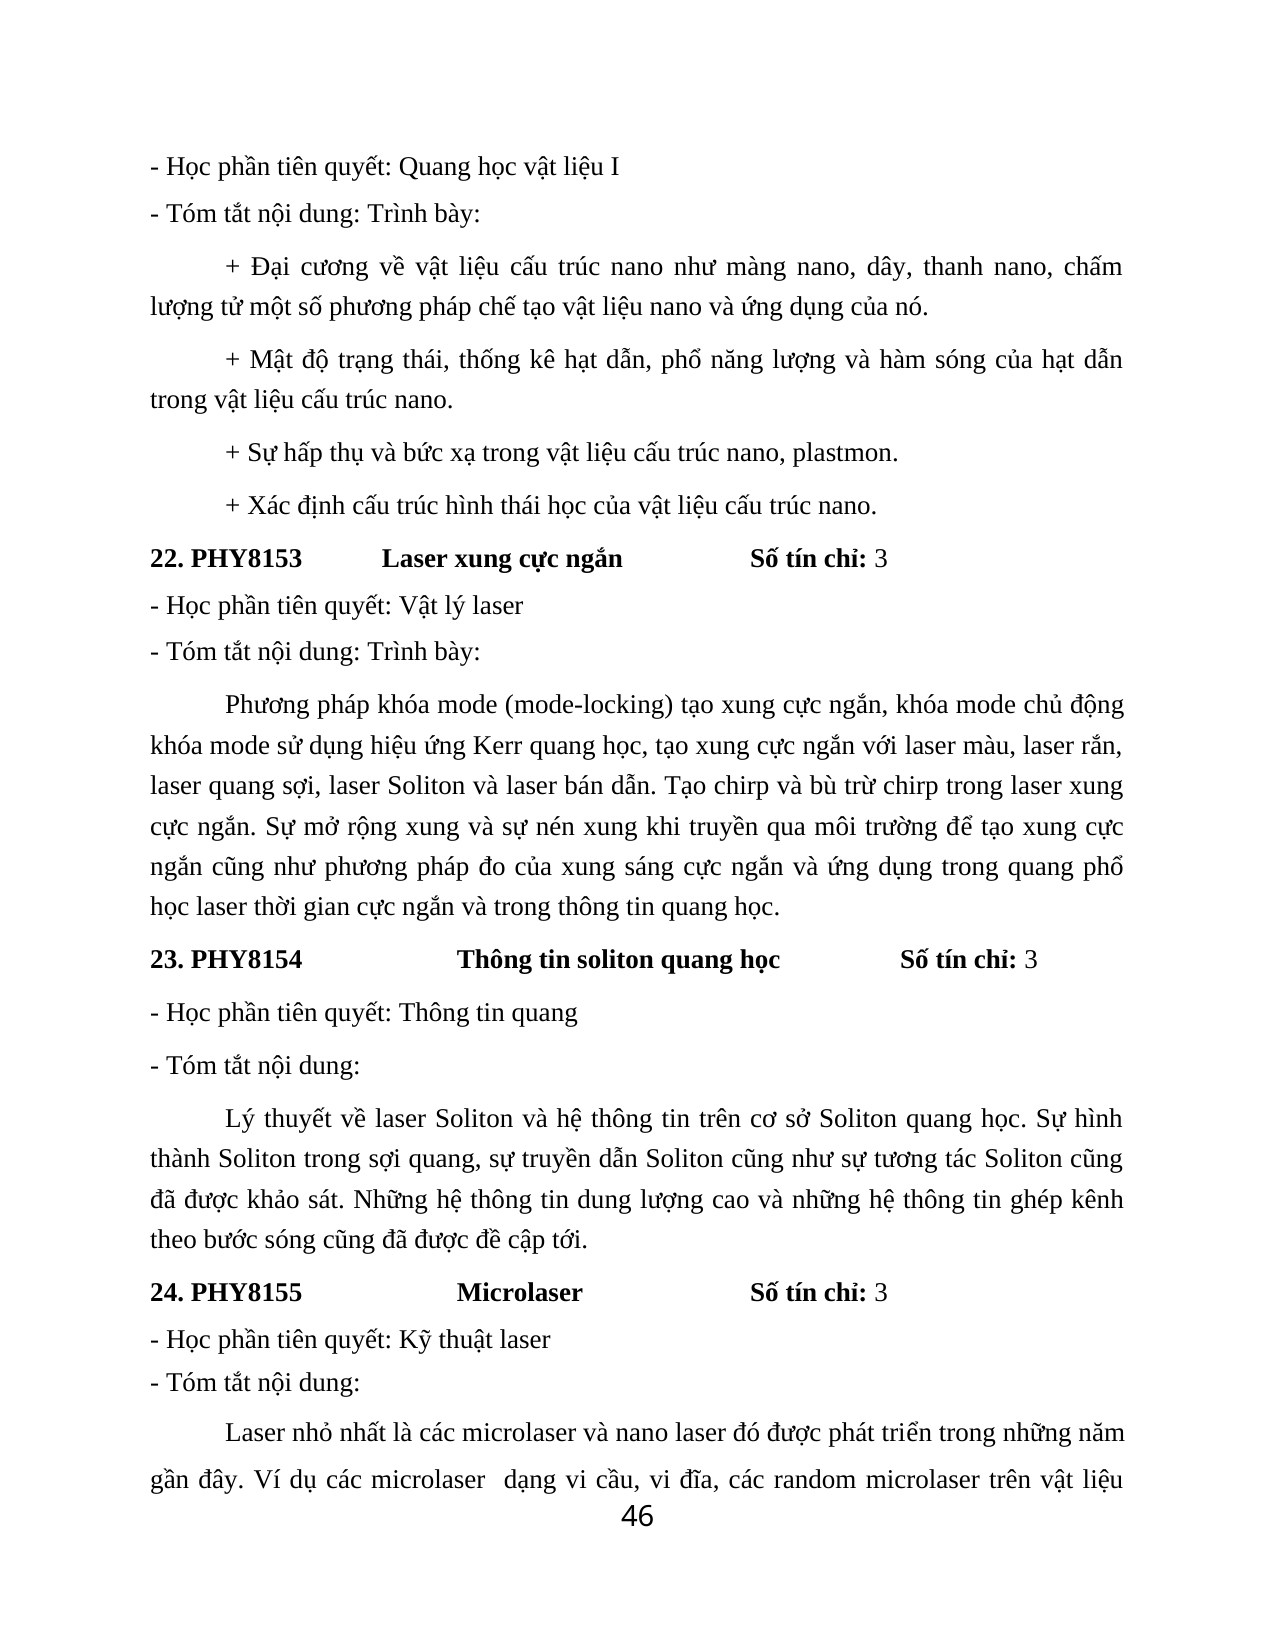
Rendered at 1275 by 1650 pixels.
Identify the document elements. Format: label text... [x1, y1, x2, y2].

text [150, 1416, 1125, 1494]
text - Tóm tắt nội dung: [150, 1366, 1125, 1398]
text - Tóm tắt nội dung: Trình bày: [150, 197, 1125, 228]
text + Xác định cấu trúc hình thái học của vật liệu cấu trúc nano. [150, 489, 1125, 520]
text + Đại cương về vật liệu cấu trúc nano như màng nano, dây, thanh nano, chấm lượng tử một số phương pháp chế tạo vật liệu nano và ứng dụng của nó. [150, 249, 1125, 321]
text 23. PHY8154 Thông tin soliton quang học Số tín chỉ: 3 [150, 943, 1125, 974]
text Lý thuyết về laser Soliton và hệ thông tin trên cơ sở Soliton quang học. Sự hình thành Soliton trong sợi quang, sự truyền dẫn Soliton cũng như sự tương tác Soliton cũng đã được khảo sát. Những hệ thông tin dung lượng cao và những hệ thông tin ghép kênh theo bước sóng cũng đã được đề cập tới. [150, 1102, 1125, 1254]
text Phương pháp khóa mode (mode-locking) tạo xung cực ngắn, khóa mode chủ động khóa mode sử dụng hiệu ứng Kerr quang học, tạo xung cực ngắn với laser màu, laser rắn, laser quang sợi, laser Soliton và laser bán dẫn. Tạo chirp và bù trừ chirp trong laser xung cực ngắn. Sự mở rộng xung và sự nén xung khi truyền qua môi trường để tạo xung cực ngắn cũng như phương pháp đo của xung sáng cực ngắn và ứng dụng trong quang phổ học laser thời gian cực ngắn và trong thông tin quang học. [150, 688, 1125, 922]
text 22. PHY8153 Laser xung cực ngắn Số tín chỉ: 3 [150, 542, 1125, 573]
text 24. PHY8155 Microlaser Số tín chỉ: 3 [150, 1276, 1125, 1307]
text - Tóm tắt nội dung: [150, 1049, 1125, 1080]
text - Học phần tiên quyết: Vật lý laser [150, 589, 1125, 620]
text - Tóm tắt nội dung: Trình bày: [150, 635, 1125, 667]
text - Học phần tiên quyết: Kỹ thuật laser [150, 1323, 1125, 1354]
text + Sự hấp thụ và bức xạ trong vật liệu cấu trúc nano, plastmon. [150, 436, 1125, 467]
text + Mật độ trạng thái, thống kê hạt dẫn, phổ năng lượng và hàm sóng của hạt dẫn trong vật liệu cấu trúc nano. [150, 343, 1125, 414]
text - Học phần tiên quyết: Thông tin quang [150, 996, 1125, 1027]
text - Học phần tiên quyết: Quang học vật liệu I [150, 150, 1125, 181]
